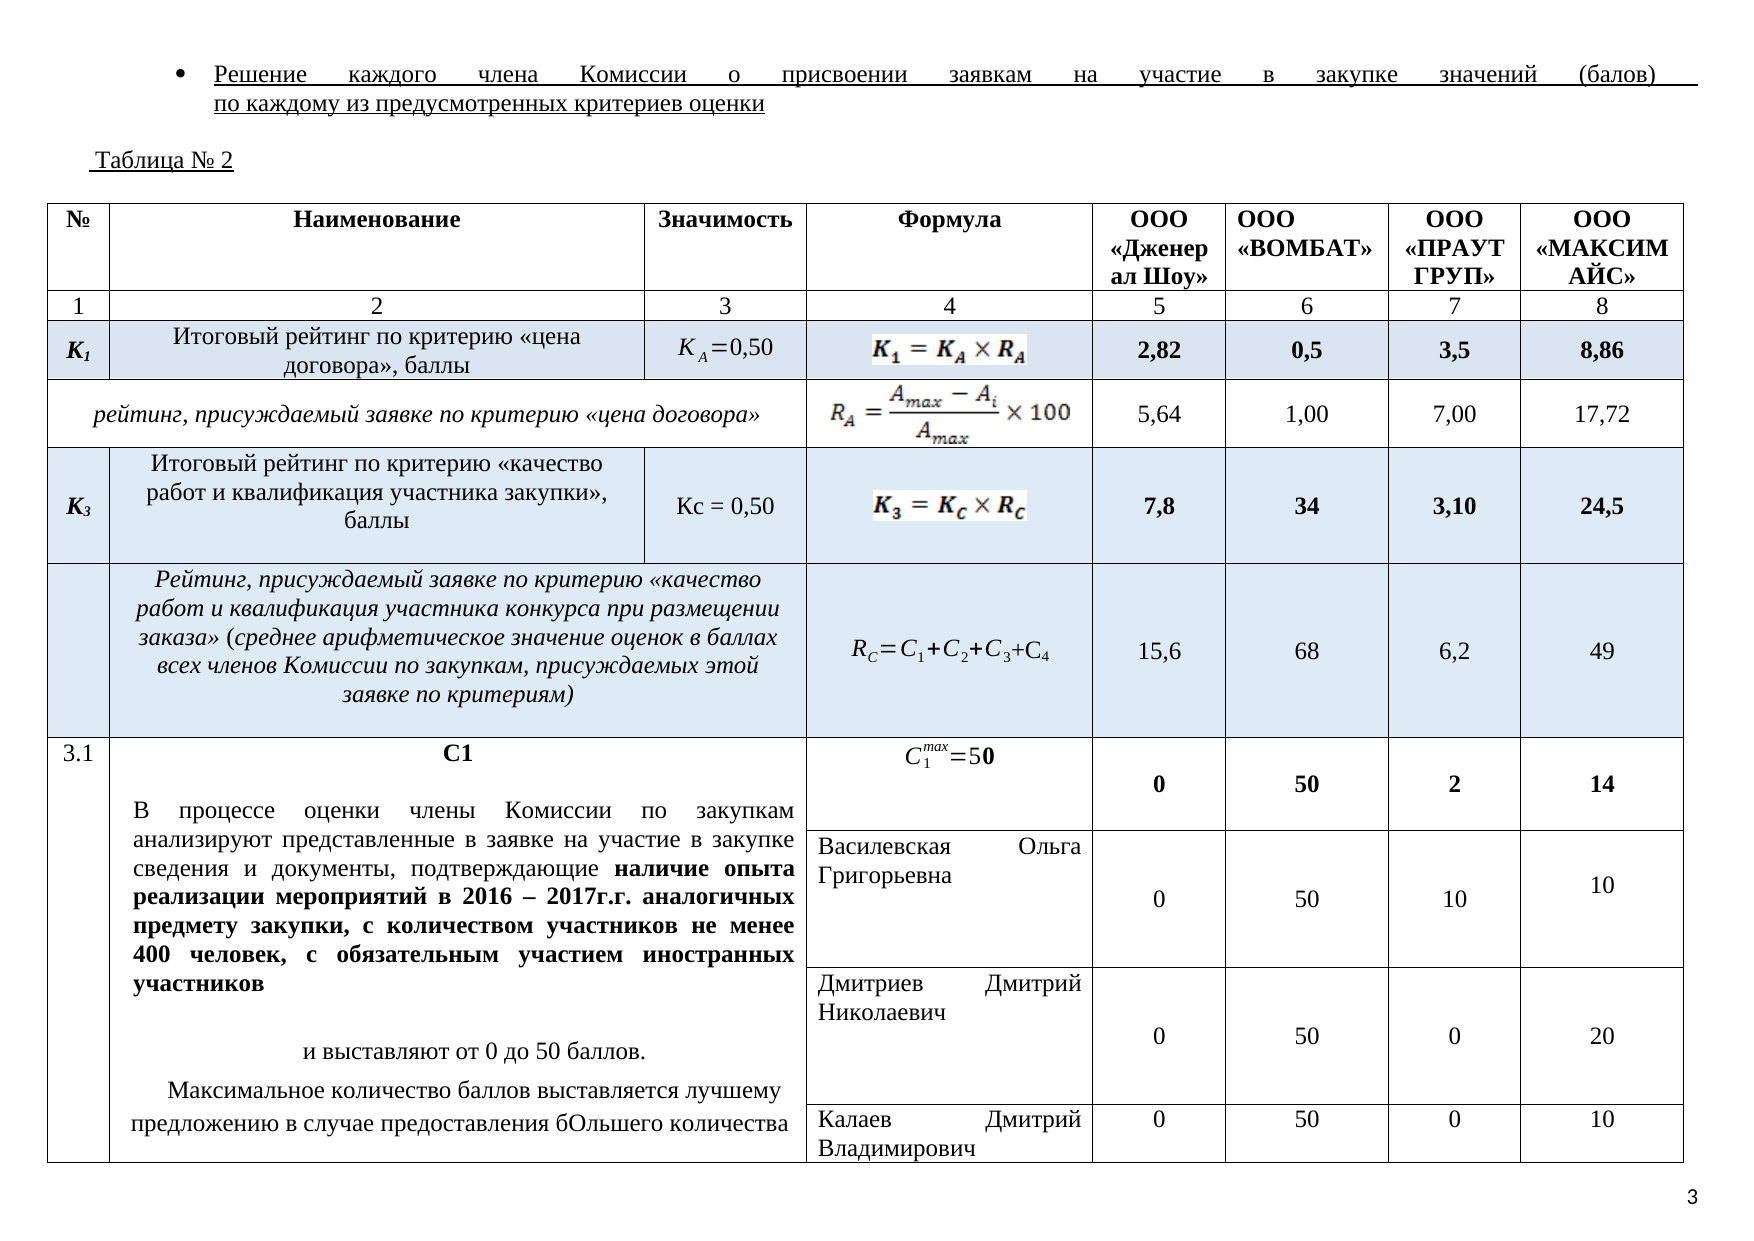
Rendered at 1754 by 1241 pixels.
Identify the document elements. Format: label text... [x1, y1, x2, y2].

table_header ООО «МАКСИМАЙС» [1521, 204, 1683, 290]
table_cell 20 [1521, 968, 1683, 1103]
table_cell рейтинг, присуждаемый заявке по критерию «цена договора» [48, 380, 806, 447]
table_cell 50 [1226, 831, 1388, 967]
table_cell 8 [1521, 291, 1683, 320]
table_header ООО «ПРАУТ ГРУП» [1389, 204, 1520, 290]
table_cell К3 [48, 448, 109, 563]
table_cell 5,64 [1093, 380, 1225, 447]
table_cell 68 [1226, 564, 1388, 737]
picture [872, 334, 1027, 365]
table_cell [807, 448, 1092, 563]
table_cell Василевская Ольга Григорьевна [807, 831, 1092, 967]
table_cell 0 [1389, 968, 1520, 1103]
table_cell [807, 321, 1092, 378]
table_cell +C4 [807, 564, 1092, 737]
table_cell 50 [1226, 1105, 1388, 1162]
table_cell 7,8 [1093, 448, 1225, 563]
table_cell [645, 321, 806, 378]
list Решение каждого члена Комиссии о присвоении заявкам на участие в закупке значений (балов) по каждому из предусмотренных критериев оценки [176, 59, 1698, 117]
table_cell 50 [1226, 738, 1388, 830]
text Таблица № 2 [89, 145, 1698, 174]
table_cell 3.1 [48, 738, 109, 1162]
table_cell [807, 380, 1092, 447]
table_cell 34 [1226, 448, 1388, 563]
table_cell 8,86 [1521, 321, 1683, 378]
table_cell 50 [1226, 968, 1388, 1103]
table_cell 5 [1093, 291, 1225, 320]
table_cell 3,5 [1389, 321, 1520, 378]
table_cell Итоговый рейтинг по критерию «качество работ и квалификация участника закупки», баллы [110, 448, 644, 563]
table_cell 0 [807, 738, 1092, 830]
table_cell 1 [48, 291, 109, 320]
table_cell К1 [48, 321, 109, 378]
table_cell 24,5 [1521, 448, 1683, 563]
table_cell Калаев Дмитрий Владимирович [807, 1105, 1092, 1162]
table_cell Рейтинг, присуждаемый заявке по критерию «качество работ и квалификация участника конкурса при размещении заказа» (среднее арифметическое значение оценок в баллах всех членов Комиссии по закупкам, присуждаемых этой заявке по критериям) [110, 564, 806, 737]
table_header ООО «ВОМБАТ» [1226, 204, 1388, 290]
table_cell 0 [1093, 968, 1225, 1103]
table_cell 0 [1093, 831, 1225, 967]
table_cell 0,5 [1226, 321, 1388, 378]
table_cell 6,2 [1389, 564, 1520, 737]
table_cell C1 В процессе оценки члены Комиссии по закупкам анализируют представленные в заявке на участие в закупке сведения и документы, подтверждающие наличие опыта реализации мероприятий в 2016 – 2017г.г. аналогичных предмету закупки, с количеством участников не менее 400 человек, с обязательным участием иностранных участников и выставляют от 0 до 50 баллов. Максимальное количество баллов выставляется лучшему предложению в случае предоставления бОльшего количества контрактов/договоров, закрытых актами выполненных работ/оказанных услуг, подтверждающих релевантный предмету закупки опыт выполнения работ/оказания услуг, а также оценивают опыт участника закупки по представленной в составе заявки презентации о мероприятиях [110, 738, 806, 1162]
table_cell 1,00 [1226, 380, 1388, 447]
table_cell 10 [1389, 831, 1520, 967]
table_cell 0 [1093, 1105, 1225, 1162]
table_cell Дмитриев Дмитрий Николаевич [807, 968, 1092, 1103]
table_header ООО «Дженерал Шоу» [1093, 204, 1225, 290]
table_cell 2,82 [1093, 321, 1225, 378]
table_header Значимость [645, 204, 806, 290]
table_cell 2 [110, 291, 644, 320]
table_cell [48, 564, 109, 737]
table_cell 2 [1389, 738, 1520, 830]
table_cell 3,10 [1389, 448, 1520, 563]
table_cell 4 [807, 291, 1092, 320]
table_cell Кс = 0,50 [645, 448, 806, 563]
table_cell 0 [1389, 1105, 1520, 1162]
table_cell 10 [1521, 831, 1683, 967]
picture [873, 490, 1027, 521]
table_header Наименование [110, 204, 644, 290]
table_cell 6 [1226, 291, 1388, 320]
table_cell 7 [1389, 291, 1520, 320]
table_cell 49 [1521, 564, 1683, 737]
table_cell 10 [1521, 1105, 1683, 1162]
table_cell 3 [645, 291, 806, 320]
table_cell 0 [1093, 738, 1225, 830]
table_cell 17,72 [1521, 380, 1683, 447]
table_header № [48, 204, 109, 290]
table_header Формула [807, 204, 1092, 290]
table_cell 7,00 [1389, 380, 1520, 447]
table_cell 14 [1521, 738, 1683, 830]
table_cell Итоговый рейтинг по критерию «цена договора», баллы [110, 321, 644, 378]
picture [830, 382, 1070, 444]
table_cell 15,6 [1093, 564, 1225, 737]
